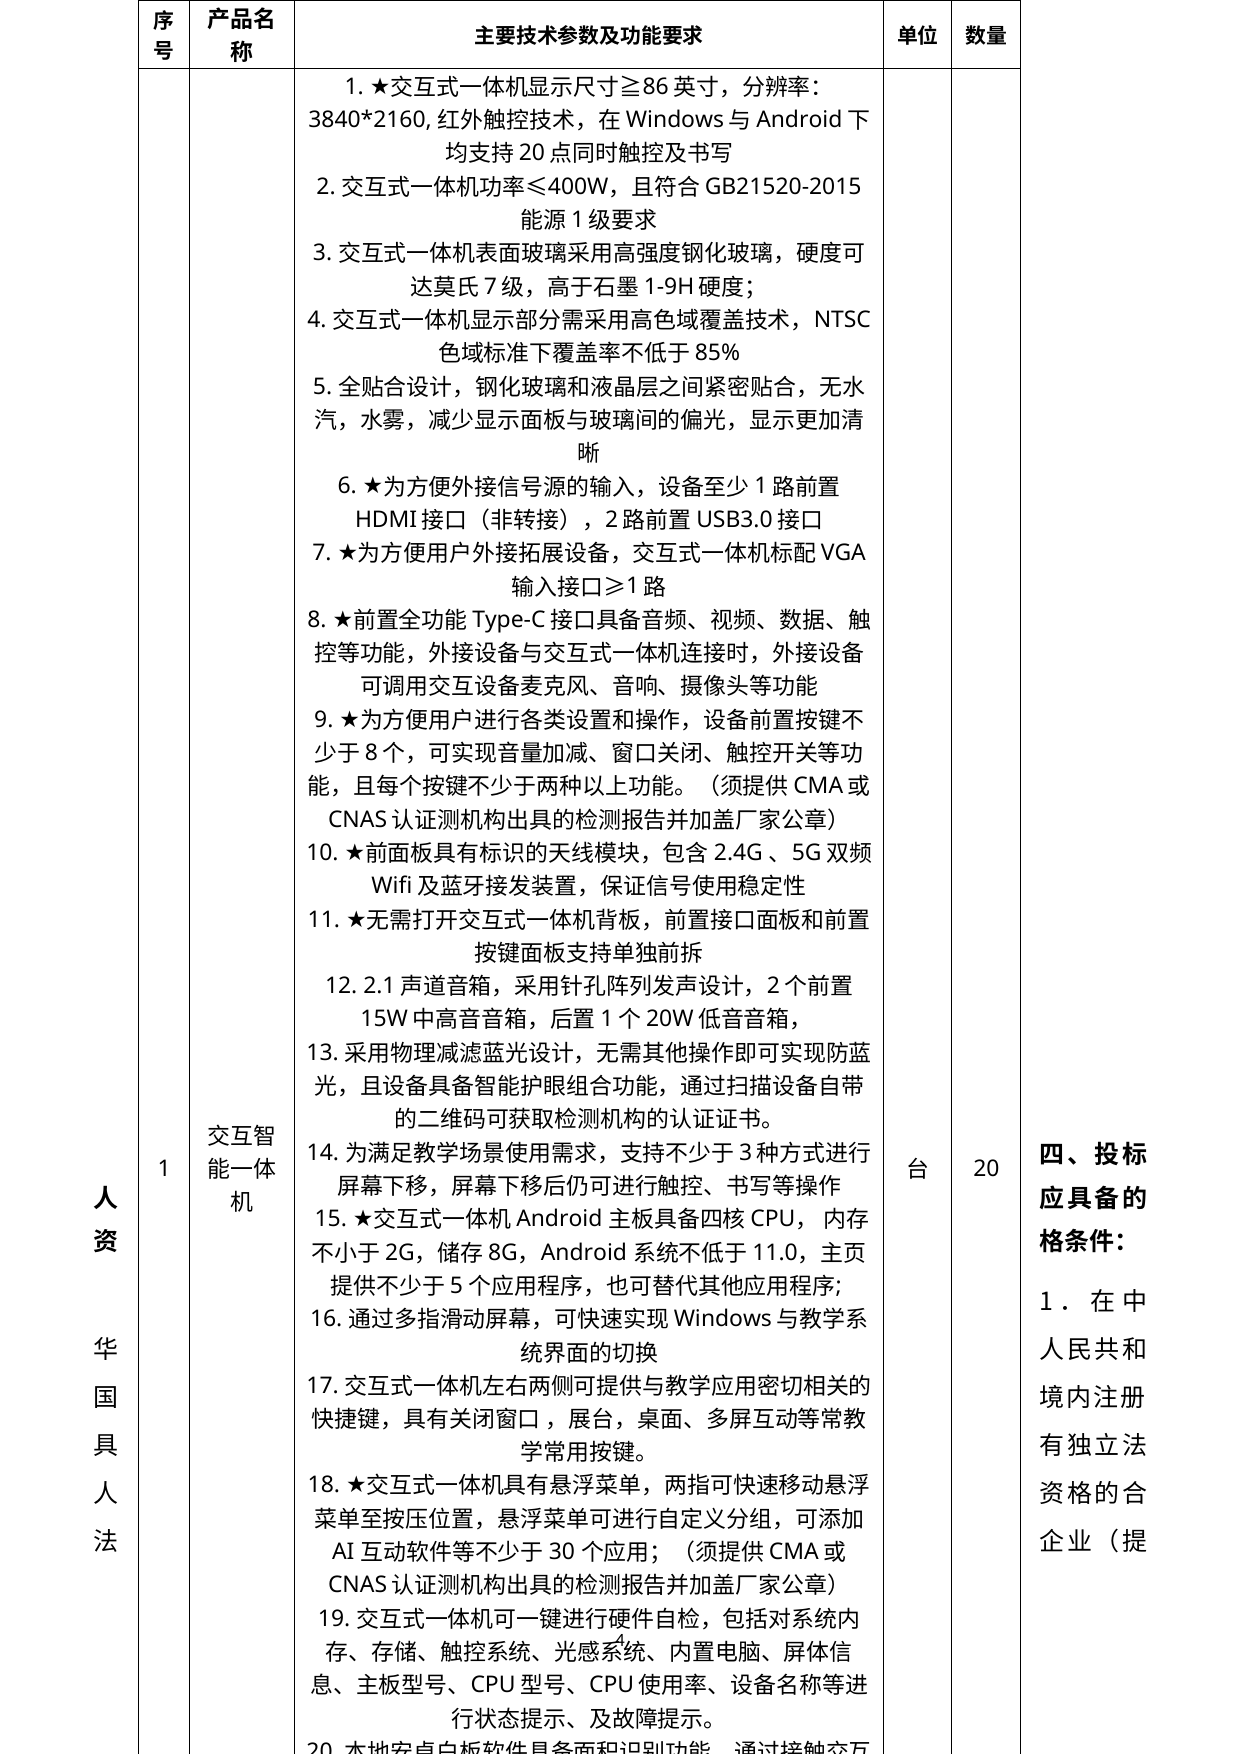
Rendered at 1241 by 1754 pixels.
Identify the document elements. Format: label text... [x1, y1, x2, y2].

table_cell 交互智能一体机 [190, 69, 294, 1754]
text 1．在中华人民共和国境内注册，具有独立法人资格的合法企业（提供营业执照、税务登记证、组织机构代码证或三证合一的营业执照）； [93, 1272, 138, 1559]
table_cell 20 [952, 69, 1020, 1754]
table_header 产品名称 [190, 1, 294, 67]
table_cell 1. ★交互式一体机显示尺寸≧86英寸，分辨率：3840*2160, 红外触控技术，在Windows与Android下均支持20点同时触控及书写 2. 交互式一体机功率≤400W，且符合GB21520-2015能源1级要求 3. 交互式一体机表面玻璃采用高强度钢化玻璃，硬度可达莫氏7级，高于石墨1-9H硬度； 4. 交互式一体机显示部分需采用高色域覆盖技术，NTSC色域标准下覆盖率不低于85% 5. 全贴合设计，钢化玻璃和液晶层之间紧密贴合，无水汽，水雾，减少显示面板与玻璃间的偏光，显示更加清晰 6. ★为方便外接信号源的输入，设备至少1路前置HDMI接口（非转接），2路前置USB3.0接口 7. ★为方便用户外接拓展设备，交互式一体机标配VGA输入接口≥1路 8. ★前置全功能Type-C接口具备音频、视频、数据、触控等功能，外接设备与交互式一体机连接时，外接设备可调用交互设备麦克风、音响、摄像头等功能 9. ★为方便用户进行各类设置和操作，设备前置按键不少于8个，可实现音量加减、窗口关闭、触控开关等功能，且每个按键不少于两种以上功能。（须提供CMA或CNAS认证测机构出具的检测报告并加盖厂家公章） 10. ★前面板具有标识的天线模块，包含 2.4G 、5G双频 Wifi及蓝牙接发装置，保证信号使用稳定性 11. ★无需打开交互式一体机背板，前置接口面板和前置按键面板支持单独前拆 12. 2.1声道音箱，采用针孔阵列发声设计，2个前置15W中高音音箱，后置1个 20W低音音箱， 13. 采用物理减滤蓝光设计，无需其他操作即可实现防蓝光，且设备具备智能护眼组合功能，通过扫描设备自带的二维码可获取检测机构的认证证书。 14. 为满足教学场景使用需求，支持不少于3种方式进行屏幕下移，屏幕下移后仍可进行触控、书写等操作 15. ★交互式一体机 Android 主板具备四核CPU， 内存不小于2G，储存8G，Android 系统不低于11.0，主页提供不少于5 个应用程序，也可替代其他应用程序; 16. 通过多指滑动屏幕，可快速实现Windows与教学系统界面的切换 17. 交互式一体机左右两侧可提供与教学应用密切相关的快捷键，具有关闭窗口 ，展台，桌面、多屏互动等常教学常用按键。 18. ★交互式一体机具有悬浮菜单，两指可快速移动悬浮菜单至按压位置，悬浮菜单可进行自定义分组，可添加 AI 互动软件等不少于 30 个应用；（须提供CMA或CNAS认证测机构出具的检测报告并加盖厂家公章） 19. 交互式一体机可一键进行硬件自检，包括对系统内存、存储、触控系统、光感系统、内置电脑、屏体信息、主板型号、CPU型号、CPU使用率、设备名称等进行状态提示、及故障提示。 20. 本地安卓白板软件具备面积识别功能，通过接触交互设备的面积大小实现智能擦除、粗细笔迹书写 21. 智能节电，在无操作或无信号输入15分钟时,出现关机提示倒计时；在无操作或无信号输入30分钟时, 自动关机 22. 通过五指抓取屏幕任意位置可调出多任务处理窗口，并对正在运行的应用进行浏览、快速切换或结束进程 23. 交互式一体机处于关机通电状态，外接设备接入交互式一体机时，交互式一体机可识别到外接设备的输入信号后自动开机 24. ★在任意信号源下，从屏幕下方任意位置向上滑动，可调用快捷设置菜单；无需切换系统，可快速调节Windows 和Android 的设置 25. ★交互式一体机采用OPS-C 标准的80pin针口设计，方便用户后续自主升级维护或对接第三方智慧教室类插拔电脑产品 [295, 69, 883, 1754]
table_cell 台 [884, 69, 951, 1754]
table_header 序号 [139, 1, 189, 67]
table_cell 1 [139, 69, 189, 1754]
text 四、投标人应具备的资格条件： [1021, 1128, 1147, 1259]
text 1．在中华人民共和国境内注册，具有独立法人资格的合法企业（提供营业执照、税务登记证、组织机构代码证或三证合一的营业执照）； [1021, 1272, 1147, 1559]
table_header 主要技术参数及功能要求 [295, 1, 883, 67]
table_header 数量 [952, 1, 1020, 67]
text 四、投标人应具备的资格条件： [93, 1128, 138, 1259]
table_header 单位 [884, 1, 951, 67]
